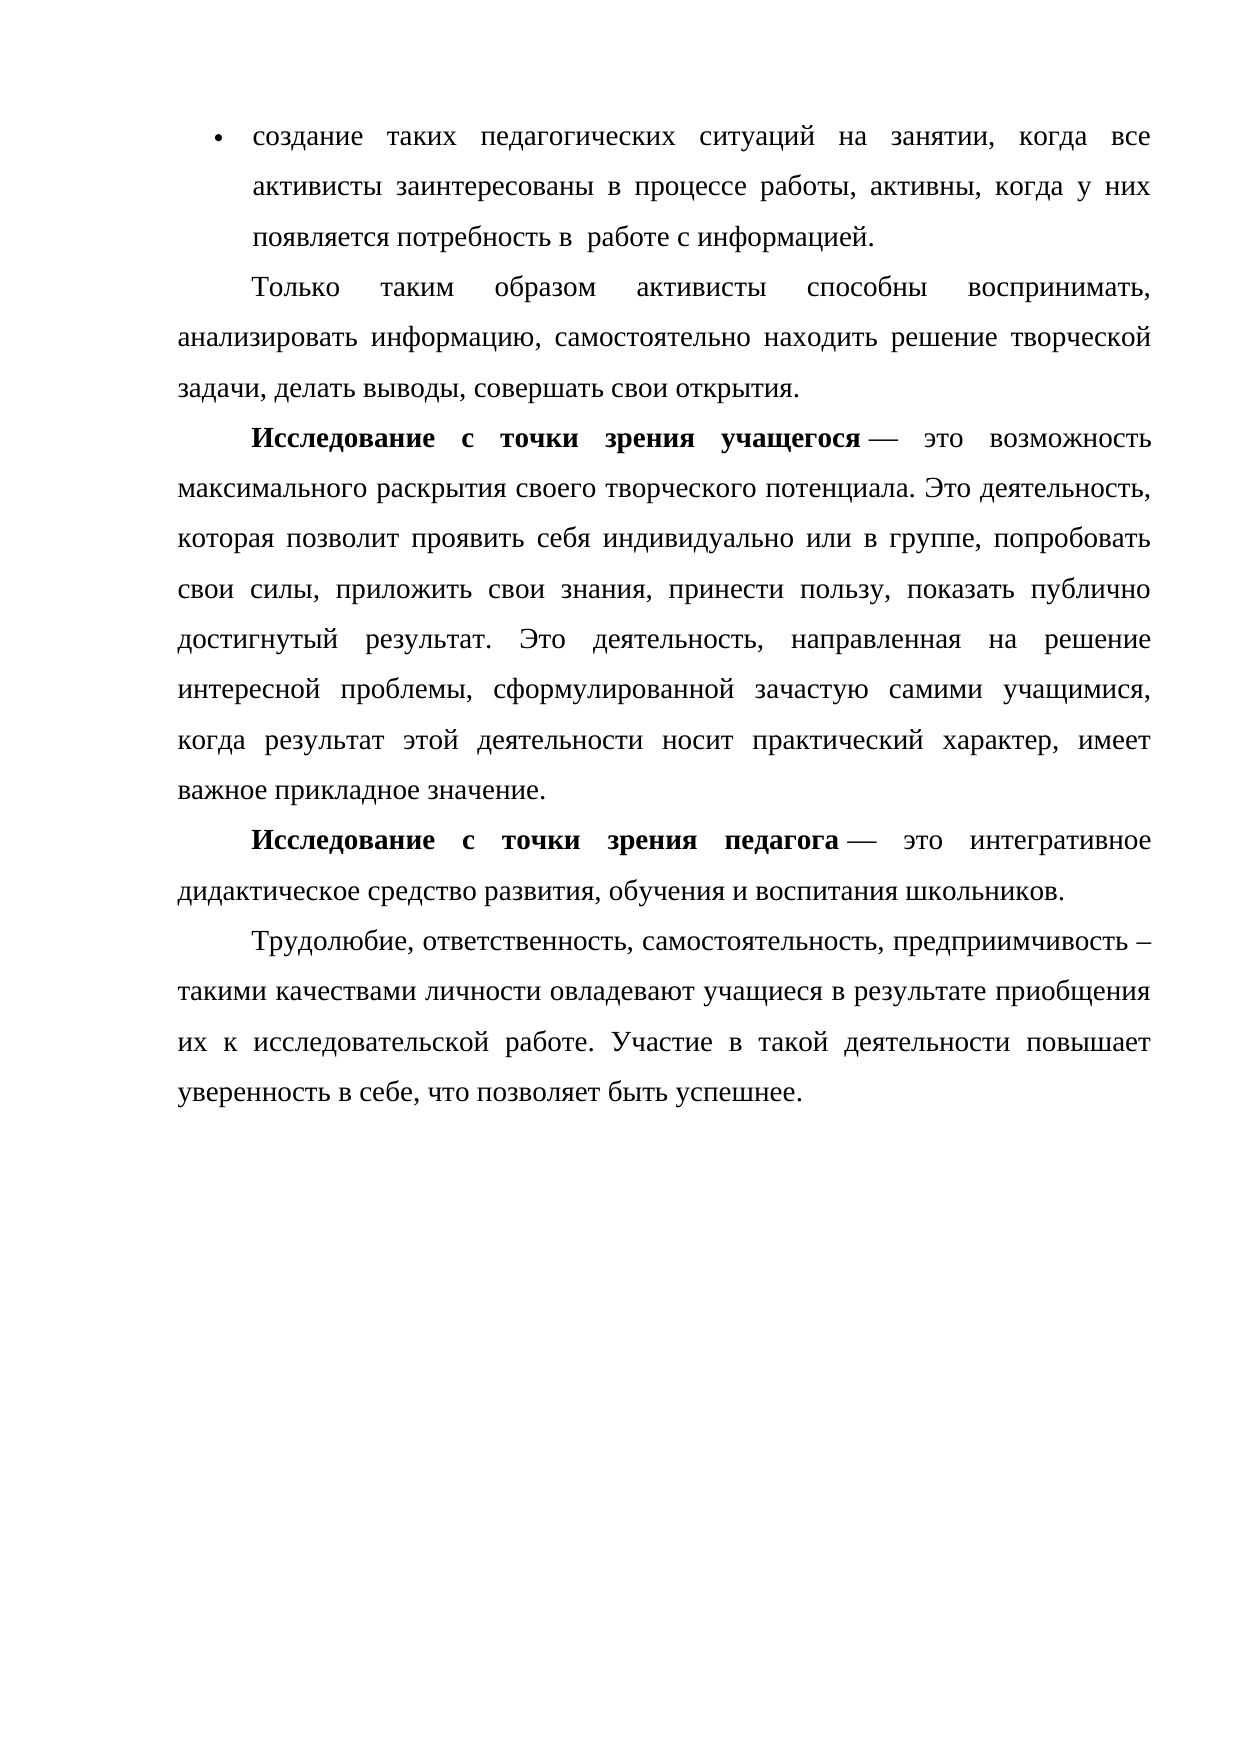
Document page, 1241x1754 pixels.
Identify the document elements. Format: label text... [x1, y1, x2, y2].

text Исследование с точки зрения педагога — это интегративное дидактическое средство развития, обучения и воспитания школьников. [177, 822, 1152, 906]
text Исследование с точки зрения учащегося — это возможность максимального раскрытия своего творческого потенциала. Это деятельность, которая позволит проявить себя индивидуально или в группе, попробовать свои силы, приложить свои знания, принести пользу, показать публично достигнутый результат. Это деятельность, направленная на решение интересной проблемы, сформулированной зачастую самими учащимися, когда результат этой деятельности носит практический характер, имеет важное прикладное значение. [177, 420, 1152, 806]
text Только таким образом активисты способны воспринимать, анализировать информацию, самостоятельно находить решение творческой задачи, делать выводы, совершать свои открытия. [177, 269, 1152, 403]
list создание таких педагогических ситуаций на занятии, когда все активисты заинтересованы в процессе работы, активны, когда у них появляется потребность в работе с информацией. [215, 118, 1152, 252]
text Трудолюбие, ответственность, самостоятельность, предприимчивость – такими качествами личности овладевают учащиеся в результате приобщения их к исследовательской работе. Участие в такой деятельности повышает уверенность в себе, что позволяет быть успешнее. [177, 923, 1152, 1108]
